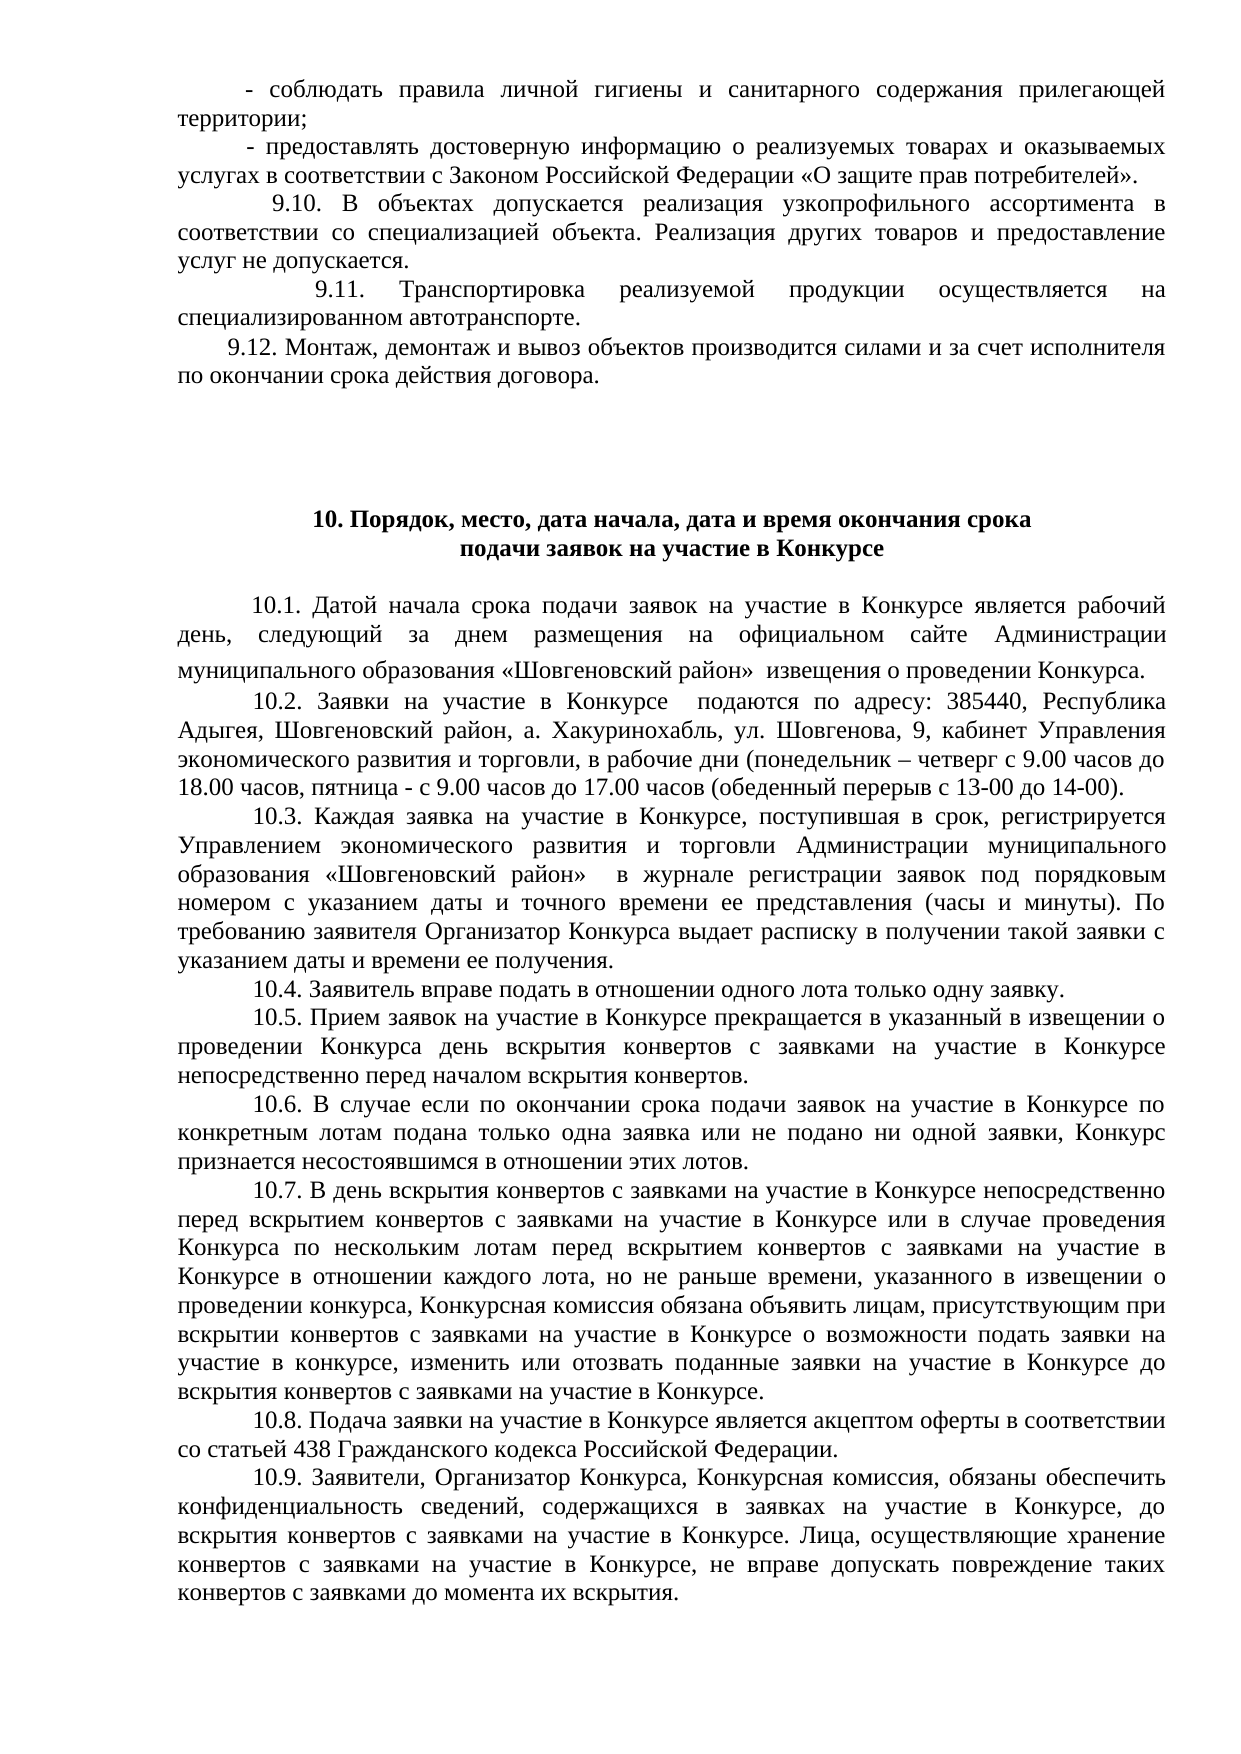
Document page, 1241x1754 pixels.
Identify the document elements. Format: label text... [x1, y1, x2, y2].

text 10.8. Подача заявки на участие в Конкурсе является акцептом оферты в соответствии со статьей 438 Гражданского кодекса Российской Федерации. [177, 1405, 1167, 1462]
text 9.12. Монтаж, демонтаж и вывоз объектов производится силами и за счет исполнителя по окончании срока действия договора. [177, 332, 1167, 389]
text подачи заявок на участие в Конкурсе [177, 533, 1167, 562]
text 10.6. В случае если по окончании срока подачи заявок на участие в Конкурсе по конкретным лотам подана только одна заявка или не подано ни одной заявки, Конкурс признается несостоявшимся в отношении этих лотов. [177, 1089, 1167, 1175]
text 10.9. Заявители, Организатор Конкурса, Конкурсная комиссия, обязаны обеспечить конфиденциальность сведений, содержащихся в заявках на участие в Конкурсе, до вскрытия конвертов с заявками на участие в Конкурсе. Лица, осуществляющие хранение конвертов с заявками на участие в Конкурсе, не вправе допускать повреждение таких конвертов с заявками до момента их вскрытия. [177, 1462, 1167, 1606]
text 10. Порядок, место, дата начала, дата и время окончания срока [177, 504, 1167, 533]
text 10.7. В день вскрытия конвертов с заявками на участие в Конкурсе непосредственно перед вскрытием конвертов с заявками на участие в Конкурсе или в случае проведения Конкурса по нескольким лотам перед вскрытием конвертов с заявками на участие в Конкурсе в отношении каждого лота, но не раньше времени, указанного в извещении о проведении конкурса, Конкурсная комиссия обязана объявить лицам, присутствующим при вскрытии конвертов с заявками на участие в Конкурсе о возможности подать заявки на участие в конкурсе, изменить или отозвать поданные заявки на участие в Конкурсе до вскрытия конвертов с заявками на участие в Конкурсе. [177, 1175, 1167, 1405]
text 10.5. Прием заявок на участие в Конкурсе прекращается в указанный в извещении о проведении Конкурса день вскрытия конвертов с заявками на участие в Конкурсе непосредственно перед началом вскрытия конвертов. [177, 1002, 1167, 1089]
text 9.10. В объектах допускается реализация узкопрофильного ассортимента в соответствии со специализацией объекта. Реализация других товаров и предоставление услуг не допускается. [177, 189, 1167, 274]
text 10.3. Каждая заявка на участие в Конкурсе, поступившая в срок, регистрируется Управлением экономического развития и торговли Администрации муниципального образования «Шовгеновский район» в журнале регистрации заявок под порядковым номером с указанием даты и точного времени ее представления (часы и минуты). По требованию заявителя Организатор Конкурса выдает расписку в получении такой заявки с указанием даты и времени ее получения. [177, 801, 1167, 974]
text 10.1. Датой начала срока подачи заявок на участие в Конкурсе является рабочий день, следующий за днем размещения на официальном сайте Администрации муниципального образования «Шовгеновский район» извещения о проведении Конкурса. [177, 590, 1167, 686]
text - соблюдать правила личной гигиены и санитарного содержания прилегающей территории; [177, 74, 1167, 131]
text 10.2. Заявки на участие в Конкурсе подаются по адресу: 385440, Республика Адыгея, Шовгеновский район, а. Хакуринохабль, ул. Шовгенова, 9, кабинет Управления экономического развития и торговли, в рабочие дни (понедельник – четверг с 9.00 часов до 18.00 часов, пятница - с 9.00 часов до 17.00 часов (обеденный перерыв с 13-00 до 14-00). [177, 686, 1167, 801]
text 10.4. Заявитель вправе подать в отношении одного лота только одну заявку. [177, 974, 1167, 1002]
text - предоставлять достоверную информацию о реализуемых товарах и оказываемых услугах в соответствии с Законом Российской Федерации «О защите прав потребителей». [177, 131, 1167, 189]
text 9.11. Транспортировка реализуемой продукции осуществляется на специализированном автотранспорте. [177, 274, 1167, 332]
